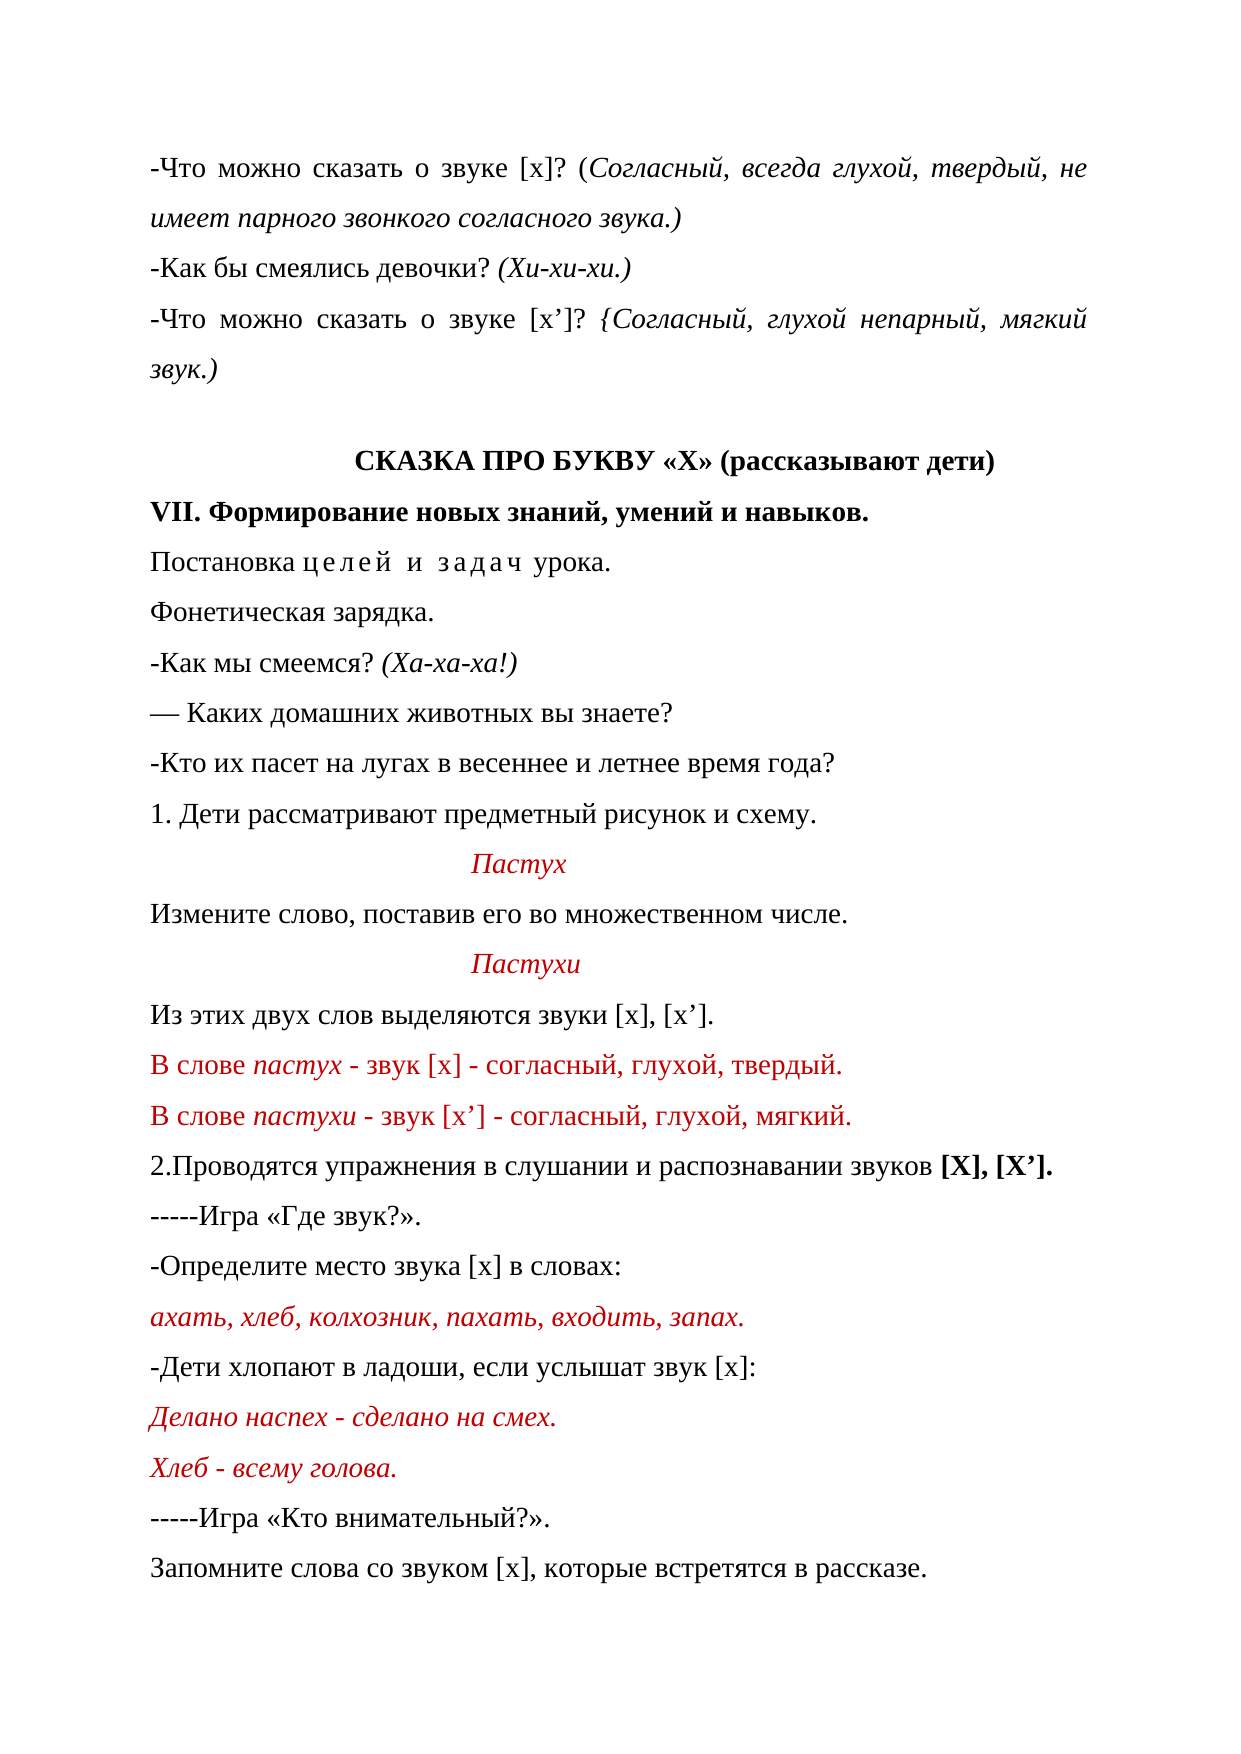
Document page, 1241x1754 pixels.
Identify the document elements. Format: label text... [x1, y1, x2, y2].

text -Как бы смеялись девочки? (Хи-хи-хи.) [150, 251, 1090, 284]
text -Что можно сказать о звуке [х]? (Согласный, всегда глухой, твердый, не имеет парного звонкого согласного звука.) [150, 150, 1090, 234]
text — Каких домашних животных вы знаете? [150, 695, 1090, 729]
text Пастухи [150, 947, 1090, 980]
text -Что можно сказать о звуке [х’]? {Согласный, глухой непарный, мягкий звук.) [150, 301, 1090, 385]
text VII. Формирование новых знаний, умений и навыков. [150, 494, 1090, 527]
text Пастух [150, 846, 1090, 879]
text Постановка целей и задач урока. [150, 544, 1090, 578]
text В слове пастухи - звук [х’] - согласный, глухой, мягкий. [150, 1098, 1090, 1131]
text -Определите место звука [х] в словах: [150, 1248, 1090, 1282]
text -----Игра «Где звук?». [150, 1198, 1090, 1232]
text Хлеб - всему голова. [150, 1450, 1090, 1483]
text -Кто их пасет на лугах в весеннее и летнее время года? [150, 745, 1090, 779]
text Измените слово, поставив его во множественном числе. [150, 896, 1090, 930]
text 1. Дети рассматривают предметный рисунок и схему. [150, 796, 1090, 829]
text СКАЗКА ПРО БУКВУ «X» (рассказывают дети) [150, 443, 1090, 477]
text Из этих двух слов выделяются звуки [х], [х’]. [150, 997, 1090, 1031]
text ахать, хлеб, колхозник, пахать, входить, запах. [150, 1299, 1090, 1332]
text Делано наспех - сделано на смех. [150, 1399, 1090, 1433]
text -Дети хлопают в ладоши, если услышат звук [х]: [150, 1349, 1090, 1383]
text 2.Проводятся упражнения в слушании и распознавании звуков [X], [X’]. [150, 1148, 1090, 1181]
text -----Игра «Кто внимательный?». [150, 1500, 1090, 1534]
text -Как мы смеемся? (Ха-ха-ха!) [150, 645, 1090, 678]
text В слове пастух - звук [х] - согласный, глухой, твердый. [150, 1047, 1090, 1081]
text Запомните слова со звуком [х], которые встретятся в рассказе. [150, 1550, 1090, 1584]
text Фонетическая зарядка. [150, 594, 1090, 628]
